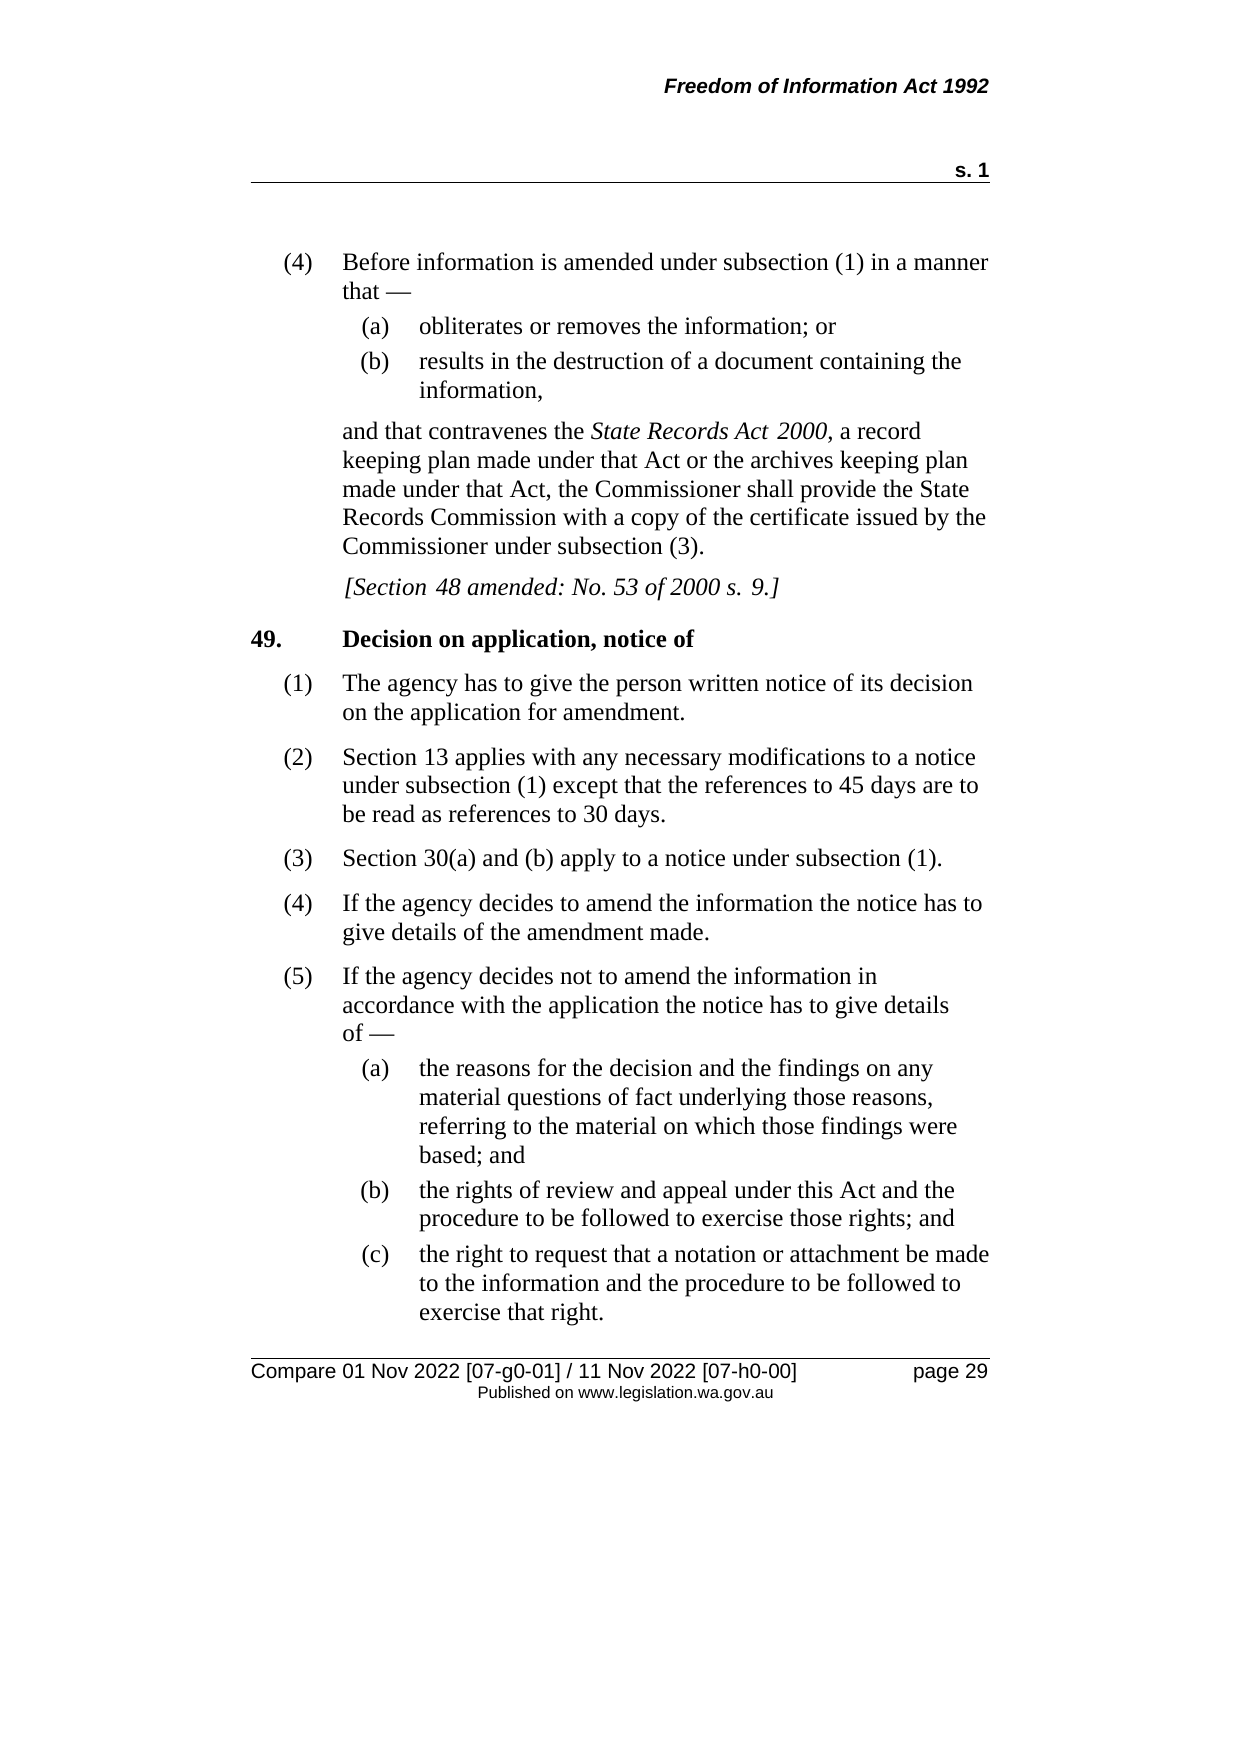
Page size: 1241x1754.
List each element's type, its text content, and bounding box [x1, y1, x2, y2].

text (1) The agency has to give the person written notice of its decision on the application for amendment. [251, 668, 990, 726]
text (a) the reasons for the decision and the findings on any material questions of fact underlying those reasons, referring to the material on which those findings were based; and [251, 1053, 990, 1168]
text (3) Section 30(a) and (b) apply to a notice under subsection (1). [251, 843, 990, 872]
text (5) If the agency decides not to amend the information in accordance with the application the notice has to give details of — [251, 961, 990, 1047]
text (4) If the agency decides to amend the information the notice has to give details of the amendment made. [251, 888, 990, 945]
text [Section 48 amended: No. 53 of 2000 s. 9.] [251, 572, 990, 601]
text and that contravenes the State Records Act 2000, a record keeping plan made under that Act or the archives keeping plan made under that Act, the Commissioner shall provide the State Records Commission with a copy of the certificate issued by the Commissioner under subsection (3). [251, 416, 990, 560]
text (4) Before information is amended under subsection (1) in a manner that — [251, 247, 990, 305]
text (c) the right to request that a notation or attachment be made to the information and the procedure to be followed to exercise that right. [251, 1239, 990, 1326]
subtitle 49. Decision on application, notice of [251, 624, 990, 653]
text (2) Section 13 applies with any necessary modifications to a notice under subsection (1) except that the references to 45 days are to be read as references to 30 days. [251, 742, 990, 828]
text (a) obliterates or removes the information; or [251, 311, 990, 340]
text (b) the rights of review and appeal under this Act and the procedure to be followed to exercise those rights; and [251, 1175, 990, 1232]
text (b) results in the destruction of a document containing the information, [251, 346, 990, 404]
